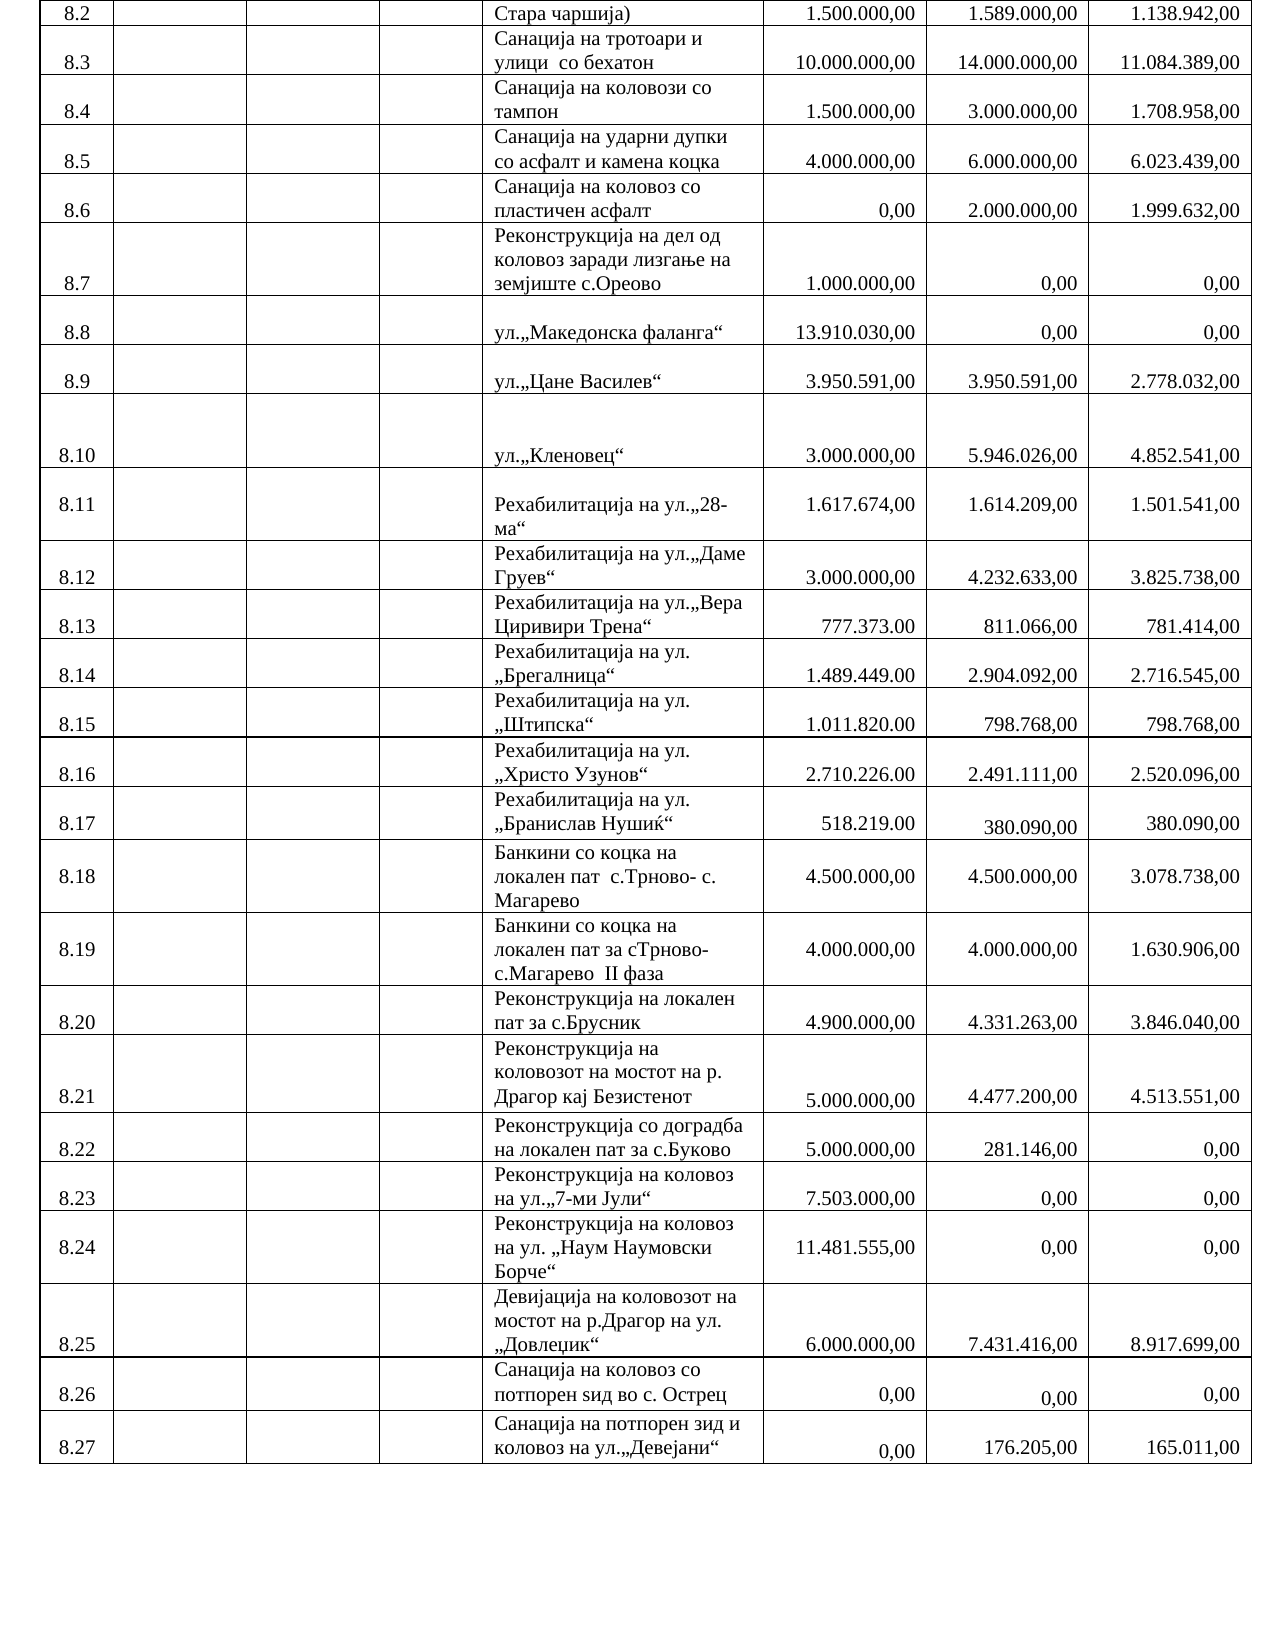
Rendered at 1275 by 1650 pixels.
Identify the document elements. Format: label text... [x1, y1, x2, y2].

table_cell [114, 1411, 246, 1463]
table_cell [114, 26, 246, 74]
table_cell [380, 296, 482, 344]
table_cell [380, 1, 482, 25]
table_cell 0,00 [1089, 1211, 1251, 1283]
table_cell [247, 296, 379, 344]
table_cell 281.146,00 [927, 1113, 1088, 1161]
table_cell [380, 541, 482, 589]
table_cell [380, 840, 482, 912]
table_cell [380, 1035, 482, 1112]
table_cell [114, 174, 246, 222]
table_cell [114, 1, 246, 25]
table_cell Реконструкција на коловоз на ул. „Наум Наумовски Борче“ [483, 1211, 763, 1283]
table_cell 2.710.226.00 [764, 738, 926, 786]
table_cell [114, 1035, 246, 1112]
table_cell 4.513.551,00 [1089, 1035, 1251, 1112]
table_cell [380, 639, 482, 687]
table_cell Рехабилитација на ул.„Даме Груев“ [483, 541, 763, 589]
table_cell 4.000.000,00 [927, 913, 1088, 985]
table_cell [247, 26, 379, 74]
table_cell 0,00 [927, 1162, 1088, 1210]
table_cell 0,00 [764, 1411, 926, 1463]
table_cell [247, 986, 379, 1034]
table_cell [380, 1411, 482, 1463]
table_cell 8.23 [41, 1162, 113, 1210]
table_cell ул.„Кленовец“ [483, 394, 763, 467]
table_cell 13.910.030,00 [764, 296, 926, 344]
table_cell [247, 468, 379, 540]
table_cell 1.000.000,00 [764, 223, 926, 295]
table_cell [247, 1035, 379, 1112]
table_cell [247, 345, 379, 393]
table_cell [247, 1411, 379, 1463]
table_cell [380, 75, 482, 123]
table_cell 0,00 [1089, 296, 1251, 344]
table_cell 8.20 [41, 986, 113, 1034]
table_cell [380, 174, 482, 222]
table_cell [380, 986, 482, 1034]
table_cell [247, 1211, 379, 1283]
table_cell 2.520.096,00 [1089, 738, 1251, 786]
table_cell 4.500.000,00 [764, 840, 926, 912]
table_cell 0,00 [1089, 223, 1251, 295]
table_cell 1.614.209,00 [927, 468, 1088, 540]
table_cell Санација на коловоз со пластичен асфалт [483, 174, 763, 222]
table_cell 176.205,00 [927, 1411, 1088, 1463]
table_cell 518.219.00 [764, 787, 926, 839]
table_cell 8.21 [41, 1035, 113, 1112]
table_cell [247, 75, 379, 123]
table_cell 4.900.000,00 [764, 986, 926, 1034]
table_cell 0,00 [764, 1358, 926, 1409]
table_cell Девијација на коловозот на мостот на р.Драгор на ул.„Довлеџик“ [483, 1284, 763, 1356]
table_cell Банкини со коцка на локален пат с.Трново- с. Магарево [483, 840, 763, 912]
table_cell 4.852.541,00 [1089, 394, 1251, 467]
table_cell [380, 223, 482, 295]
table_cell [380, 913, 482, 985]
table_cell [114, 75, 246, 123]
table_cell [114, 296, 246, 344]
table_cell 8.18 [41, 840, 113, 912]
table_cell 8.3 [41, 26, 113, 74]
table_cell Рехабилитација на ул.„Вера Циривири Трена“ [483, 590, 763, 638]
table_cell [114, 1113, 246, 1161]
table_cell [114, 394, 246, 467]
table_cell 7.431.416,00 [927, 1284, 1088, 1356]
table_cell [114, 541, 246, 589]
table_cell 8.24 [41, 1211, 113, 1283]
table_cell [247, 223, 379, 295]
table_cell 8.15 [41, 688, 113, 736]
table_cell 6.000.000,00 [927, 125, 1088, 173]
table_cell 781.414,00 [1089, 590, 1251, 638]
table_cell [247, 1162, 379, 1210]
table_cell 0,00 [927, 1211, 1088, 1283]
table_cell [247, 1, 379, 25]
table_cell Реконструкција на коловоз на ул.„7-ми Јули“ [483, 1162, 763, 1210]
table_cell [247, 590, 379, 638]
table_cell Санација на ударни дупки со асфалт и камена коцка [483, 125, 763, 173]
table_cell 5.946.026,00 [927, 394, 1088, 467]
table_cell 1.011.820.00 [764, 688, 926, 736]
table_cell 8.13 [41, 590, 113, 638]
table_cell 8.25 [41, 1284, 113, 1356]
table_cell [114, 1211, 246, 1283]
table_cell [114, 125, 246, 173]
table_cell 8.27 [41, 1411, 113, 1463]
table_cell [380, 26, 482, 74]
table_cell 380.090,00 [1089, 787, 1251, 839]
table_cell [380, 394, 482, 467]
table_cell [380, 468, 482, 540]
table_cell [380, 345, 482, 393]
table_cell [247, 787, 379, 839]
table_cell [114, 840, 246, 912]
table_cell 2.491.111,00 [927, 738, 1088, 786]
table_cell [247, 174, 379, 222]
table_cell [114, 345, 246, 393]
table_cell 811.066,00 [927, 590, 1088, 638]
table_cell Рехабилитација на ул.„Брегалница“ [483, 639, 763, 687]
table_cell 8.10 [41, 394, 113, 467]
table_cell 0,00 [1089, 1358, 1251, 1409]
table_cell 8.26 [41, 1358, 113, 1409]
table_cell Реконструкција на локален пат за с.Брусник [483, 986, 763, 1034]
table_cell ул.„Цане Василев“ [483, 345, 763, 393]
table_cell [380, 1284, 482, 1356]
table_cell [380, 1113, 482, 1161]
table_cell 8.2 [41, 1, 113, 25]
table_cell 3.000.000,00 [764, 541, 926, 589]
table_cell 1.500.000,00 [764, 75, 926, 123]
table_cell 8.14 [41, 639, 113, 687]
table_cell 3.825.738,00 [1089, 541, 1251, 589]
table_cell 10.000.000,00 [764, 26, 926, 74]
table_cell [380, 688, 482, 736]
table_cell 8.6 [41, 174, 113, 222]
table_cell [247, 1358, 379, 1409]
table_cell 1.999.632,00 [1089, 174, 1251, 222]
table_cell [247, 639, 379, 687]
table_cell [114, 590, 246, 638]
table_cell 3.950.591,00 [764, 345, 926, 393]
table_cell 8.7 [41, 223, 113, 295]
table_cell [247, 840, 379, 912]
table_cell 8.917.699,00 [1089, 1284, 1251, 1356]
table_cell 4.000.000,00 [764, 125, 926, 173]
table_cell [247, 541, 379, 589]
table_cell ул.„Македонска фаланга“ [483, 296, 763, 344]
table_cell 3.000.000,00 [764, 394, 926, 467]
table_cell 4.000.000,00 [764, 913, 926, 985]
table_cell Санација на потпорен зид и коловоз на ул.„Девејани“ [483, 1411, 763, 1463]
table_cell 14.000.000,00 [927, 26, 1088, 74]
table_cell Банкини со коцка на локален пат за сТрново-с.Магарево II фаза [483, 913, 763, 985]
table_cell Реконструкција со доградба на локален пат за с.Буково [483, 1113, 763, 1161]
table_cell 8.8 [41, 296, 113, 344]
table_cell 11.084.389,00 [1089, 26, 1251, 74]
table_cell [114, 1162, 246, 1210]
table_cell [247, 738, 379, 786]
table_cell 5.000.000,00 [764, 1113, 926, 1161]
table_cell 8.19 [41, 913, 113, 985]
table_cell 0,00 [1089, 1113, 1251, 1161]
table_cell [380, 738, 482, 786]
table_cell [114, 1358, 246, 1409]
table_cell 8.17 [41, 787, 113, 839]
table_cell 798.768,00 [927, 688, 1088, 736]
table_cell 165.011,00 [1089, 1411, 1251, 1463]
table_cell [483, 1, 763, 25]
table_cell Рехабилитација на ул.„28-ма“ [483, 468, 763, 540]
table_cell 2.716.545,00 [1089, 639, 1251, 687]
table_cell 0,00 [764, 174, 926, 222]
table_cell [114, 688, 246, 736]
table_cell 8.11 [41, 468, 113, 540]
table_cell 7.503.000,00 [764, 1162, 926, 1210]
table_cell 8.22 [41, 1113, 113, 1161]
table_cell 0,00 [927, 1358, 1088, 1409]
table_cell 777.373.00 [764, 590, 926, 638]
table_cell [114, 468, 246, 540]
table_cell 4.331.263,00 [927, 986, 1088, 1034]
table_cell 2.000.000,00 [927, 174, 1088, 222]
table_cell [247, 1113, 379, 1161]
table_cell 1.489.449.00 [764, 639, 926, 687]
table_cell 8.9 [41, 345, 113, 393]
table_cell 2.904.092,00 [927, 639, 1088, 687]
table_cell [114, 223, 246, 295]
table_cell 0,00 [927, 223, 1088, 295]
table_cell 8.12 [41, 541, 113, 589]
table_cell 8.4 [41, 75, 113, 123]
table_cell 0,00 [1089, 1162, 1251, 1210]
table_cell [247, 688, 379, 736]
table_cell 3.950.591,00 [927, 345, 1088, 393]
table_cell 6.000.000,00 [764, 1284, 926, 1356]
table_cell 8.16 [41, 738, 113, 786]
table_cell 3.846.040,00 [1089, 986, 1251, 1034]
table_cell 1.630.906,00 [1089, 913, 1251, 985]
table_cell [114, 1284, 246, 1356]
table_cell 2.778.032,00 [1089, 345, 1251, 393]
table_cell [114, 738, 246, 786]
table_cell Санација на коловози со тампон [483, 75, 763, 123]
table_cell 798.768,00 [1089, 688, 1251, 736]
table_cell Рехабилитација на ул.„Христо Узунов“ [483, 738, 763, 786]
table_cell [380, 787, 482, 839]
table_cell [247, 394, 379, 467]
table_cell 1.617.674,00 [764, 468, 926, 540]
table_cell [380, 125, 482, 173]
table_cell [247, 125, 379, 173]
table_cell Санација на коловоз со потпорен ѕид во с. Острец [483, 1358, 763, 1409]
table_cell [247, 1284, 379, 1356]
table_cell [380, 590, 482, 638]
table_cell [380, 1358, 482, 1409]
table_cell Санација на тротоари и улици со бехатон [483, 26, 763, 74]
table_cell Рехабилитација на ул.„Бранислав Нушиќ“ [483, 787, 763, 839]
table_cell 1.138.942,00 [1089, 1, 1251, 25]
table_cell 5.000.000,00 [764, 1035, 926, 1112]
table_cell 4.500.000,00 [927, 840, 1088, 912]
table_cell 1.589.000,00 [927, 1, 1088, 25]
table_cell [247, 913, 379, 985]
table_cell Рехабилитација на ул.„Штипска“ [483, 688, 763, 736]
table_cell [114, 639, 246, 687]
table_cell [114, 986, 246, 1034]
table_cell [114, 913, 246, 985]
table_cell 11.481.555,00 [764, 1211, 926, 1283]
table_cell 1.708.958,00 [1089, 75, 1251, 123]
table_cell Реконструкција на коловозот на мостот на р. Драгор кај Безистенот [483, 1035, 763, 1112]
table_cell 4.232.633,00 [927, 541, 1088, 589]
table_cell [380, 1211, 482, 1283]
table_cell [380, 1162, 482, 1210]
table_cell 0,00 [927, 296, 1088, 344]
table_cell 4.477.200,00 [927, 1035, 1088, 1112]
table_cell 380.090,00 [927, 787, 1088, 839]
table_cell 1.500.000,00 [764, 1, 926, 25]
table_cell 1.501.541,00 [1089, 468, 1251, 540]
table_cell 3.000.000,00 [927, 75, 1088, 123]
table_cell Реконструкција на дел од коловоз заради лизгање на земјиште с.Ореово [483, 223, 763, 295]
table_cell 8.5 [41, 125, 113, 173]
table_cell 3.078.738,00 [1089, 840, 1251, 912]
table_cell 6.023.439,00 [1089, 125, 1251, 173]
table_cell [114, 787, 246, 839]
